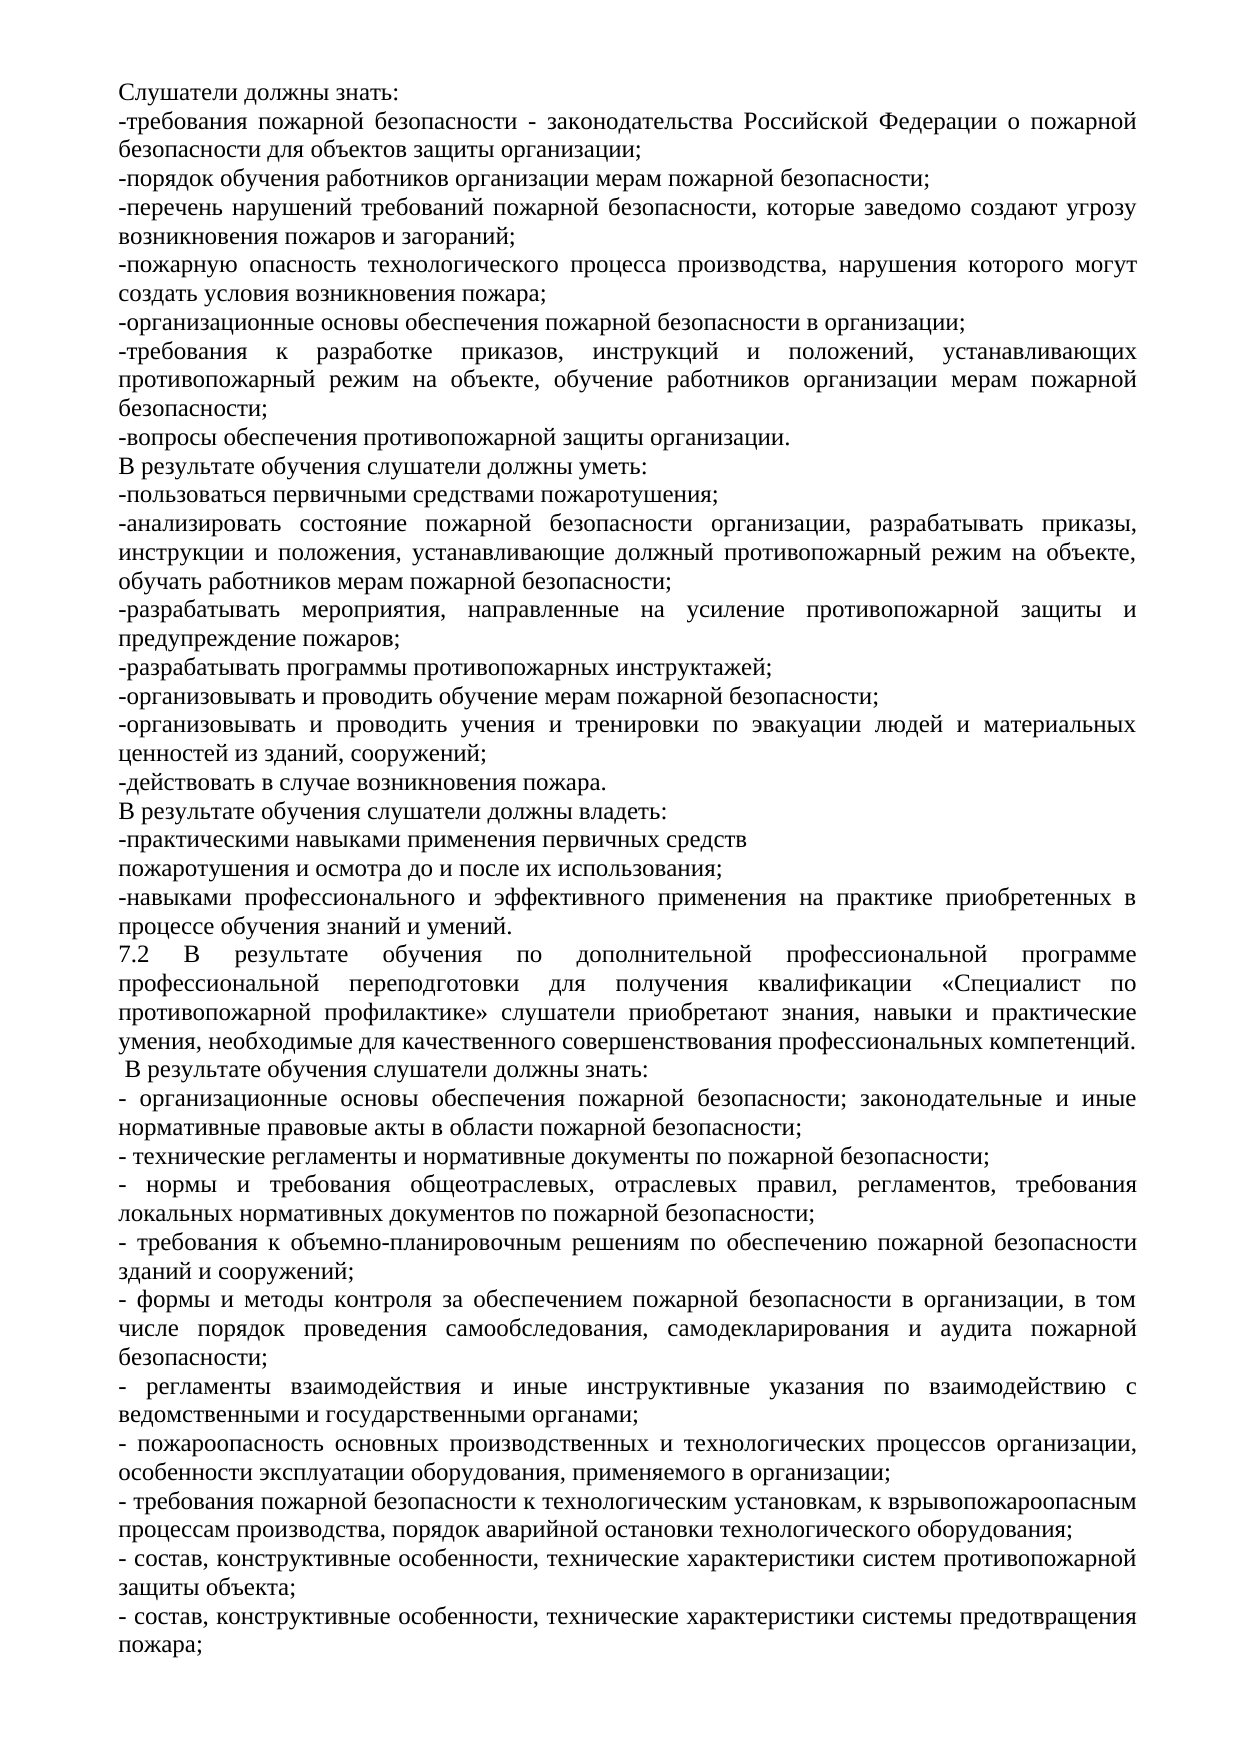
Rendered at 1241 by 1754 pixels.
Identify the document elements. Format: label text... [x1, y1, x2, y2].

text В результате обучения слушатели должны знать: [118, 1054, 1138, 1083]
text -разрабатывать мероприятия, направленные на усиление противопожарной защиты и предупреждение пожаров; [118, 594, 1138, 652]
text -организовывать и проводить учения и тренировки по эвакуации людей и материальных ценностей из зданий, сооружений; [118, 709, 1138, 767]
text - технические регламенты и нормативные документы по пожарной безопасности; [118, 1141, 1138, 1169]
text В результате обучения слушатели должны уметь: [118, 451, 1138, 479]
text -требования пожарной безопасности - законодательства Российской Федерации о пожарной безопасности для объектов защиты организации; [118, 106, 1138, 163]
text - состав, конструктивные особенности, технические характеристики системы предотвращения пожара; [118, 1601, 1138, 1658]
text - состав, конструктивные особенности, технические характеристики систем противопожарной защиты объекта; [118, 1543, 1138, 1601]
text - требования к объемно-планировочным решениям по обеспечению пожарной безопасности зданий и сооружений; [118, 1227, 1138, 1284]
text 7.2 В результате обучения по дополнительной профессиональной программе профессиональной переподготовки для получения квалификации «Специалист по противопожарной профилактике» слушатели приобретают знания, навыки и практические умения, необходимые для качественного совершенствования профессиональных компетенций. [118, 939, 1138, 1054]
text Слушатели должны знать: [118, 77, 1138, 106]
text пожаротушения и осмотра до и после их использования; [118, 853, 1138, 882]
text - нормы и требования общеотраслевых, отраслевых правил, регламентов, требования локальных нормативных документов по пожарной безопасности; [118, 1169, 1138, 1227]
text -вопросы обеспечения противопожарной защиты организации. [118, 422, 1138, 451]
text -анализировать состояние пожарной безопасности организации, разрабатывать приказы, инструкции и положения, устанавливающие должный противопожарный режим на объекте, обучать работников мерам пожарной безопасности; [118, 508, 1138, 594]
text -порядок обучения работников организации мерам пожарной безопасности; [118, 163, 1138, 192]
text В результате обучения слушатели должны владеть: [118, 796, 1138, 824]
text -перечень нарушений требований пожарной безопасности, которые заведомо создают угрозу возникновения пожаров и загораний; [118, 192, 1138, 249]
text -действовать в случае возникновения пожара. [118, 767, 1138, 796]
text -пожарную опасность технологического процесса производства, нарушения которого могут создать условия возникновения пожара; [118, 249, 1138, 307]
text - организационные основы обеспечения пожарной безопасности; законодательные и иные нормативные правовые акты в области пожарной безопасности; [118, 1083, 1138, 1141]
text -организационные основы обеспечения пожарной безопасности в организации; [118, 307, 1138, 336]
text -требования к разработке приказов, инструкций и положений, устанавливающих противопожарный режим на объекте, обучение работников организации мерам пожарной безопасности; [118, 336, 1138, 422]
text - формы и методы контроля за обеспечением пожарной безопасности в организации, в том числе порядок проведения самообследования, самодекларирования и аудита пожарной безопасности; [118, 1284, 1138, 1371]
text -навыками профессионального и эффективного применения на практике приобретенных в процессе обучения знаний и умений. [118, 882, 1138, 939]
text -разрабатывать программы противопожарных инструктажей; [118, 652, 1138, 681]
text - требования пожарной безопасности к технологическим установкам, к взрывопожароопасным процессам производства, порядок аварийной остановки технологического оборудования; [118, 1486, 1138, 1543]
text -пользоваться первичными средствами пожаротушения; [118, 479, 1138, 508]
text -организовывать и проводить обучение мерам пожарной безопасности; [118, 681, 1138, 709]
text -практическими навыками применения первичных средств [118, 824, 1138, 853]
text - пожароопасность основных производственных и технологических процессов организации, особенности эксплуатации оборудования, применяемого в организации; [118, 1428, 1138, 1486]
text - регламенты взаимодействия и иные инструктивные указания по взаимодействию с ведомственными и государственными органами; [118, 1371, 1138, 1428]
